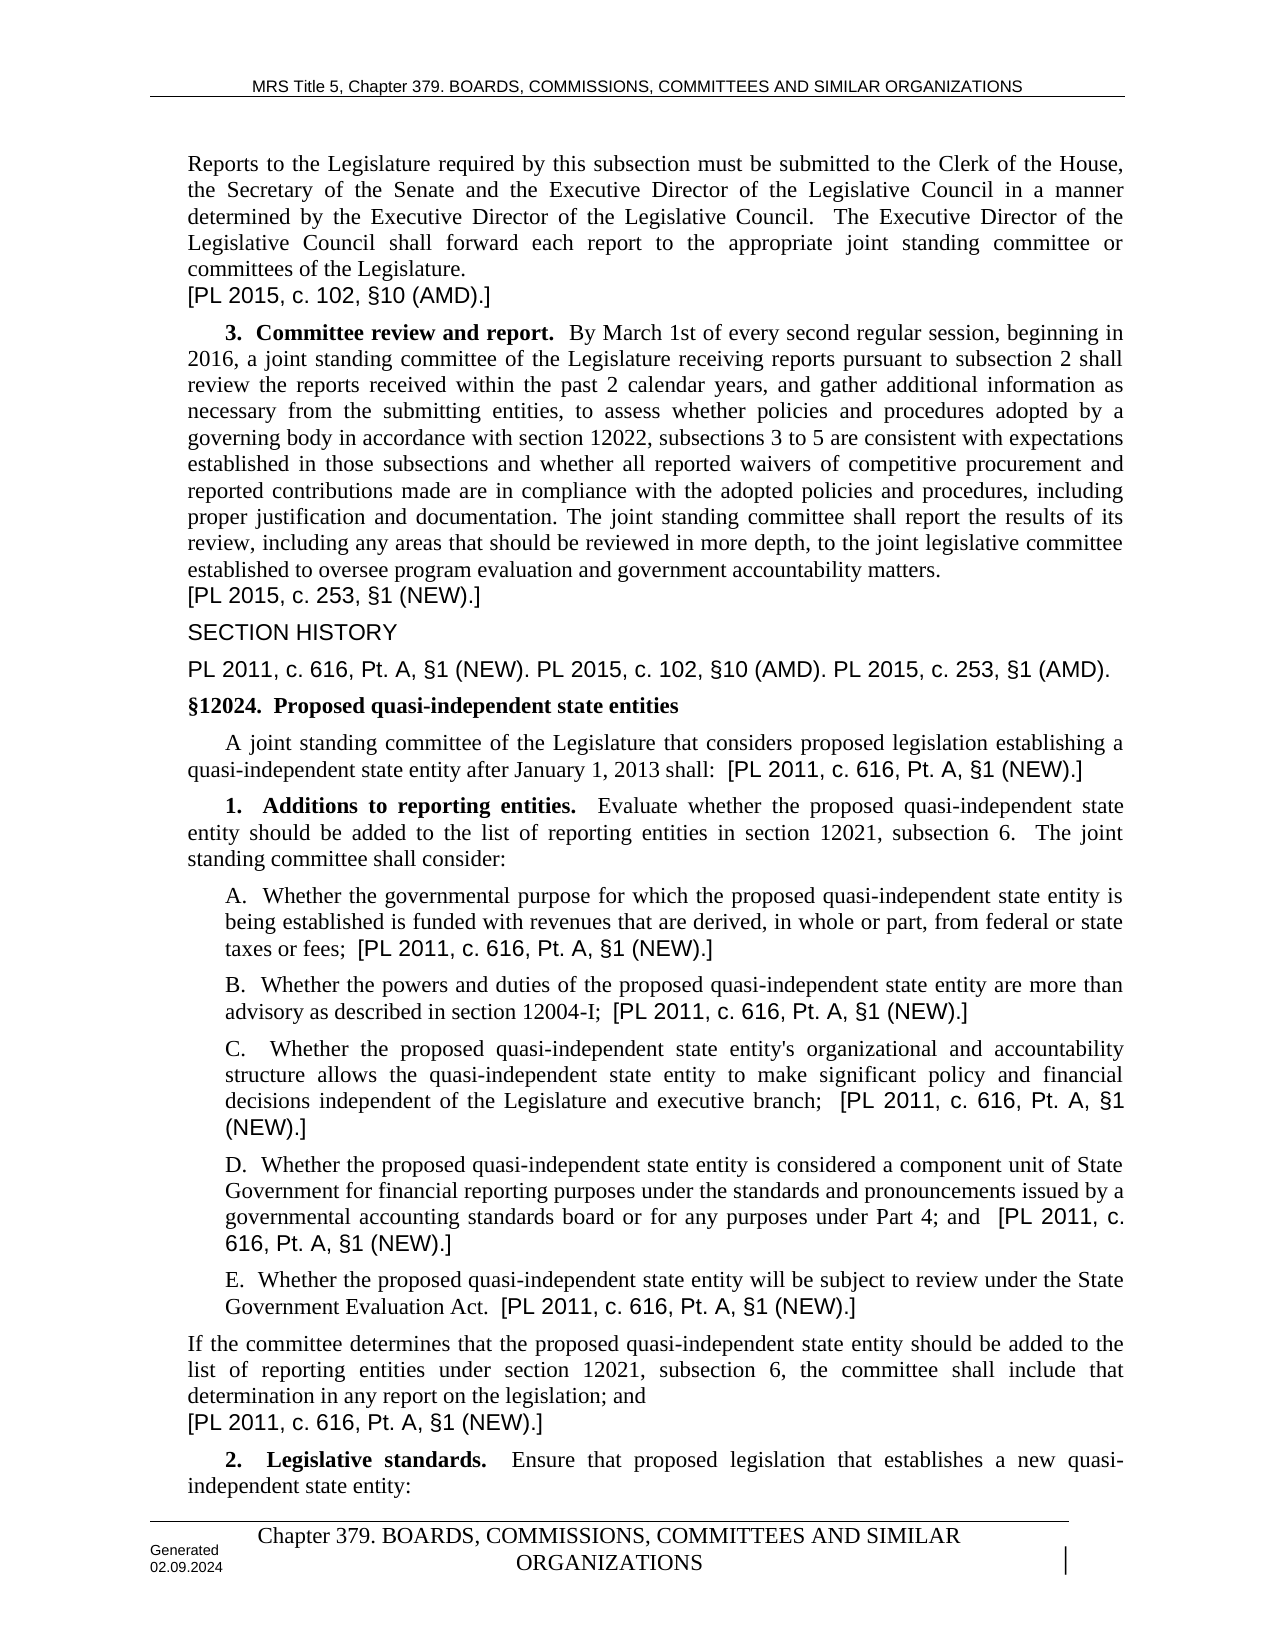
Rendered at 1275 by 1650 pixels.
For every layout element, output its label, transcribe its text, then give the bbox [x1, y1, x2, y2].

text [PL 2015, c. 102, §10 (AMD).] [187, 282, 1125, 308]
text PL 2011, c. 616, Pt. A, §1 (NEW). PL 2015, c. 102, §10 (AMD). PL 2015, c. 253, §1 (AMD). [187, 656, 1125, 682]
text C. Whether the proposed quasi-independent state entity's organizational and accountability structure allows the quasi-independent state entity to make significant policy and financial decisions independent of the Legislature and executive branch; [PL 2011, c. 616, Pt. A, §1 (NEW).] [225, 1035, 1125, 1140]
text B. Whether the powers and duties of the proposed quasi-independent state entity are more than advisory as described in section 12004‑I; [PL 2011, c. 616, Pt. A, §1 (NEW).] [225, 971, 1125, 1024]
text Reports to the Legislature required by this subsection must be submitted to the Clerk of the House, the Secretary of the Senate and the Executive Director of the Legislative Council in a manner determined by the Executive Director of the Legislative Council. The Executive Director of the Legislative Council shall forward each report to the appropriate joint standing committee or committees of the Legislature. [187, 150, 1125, 282]
text A joint standing committee of the Legislature that considers proposed legislation establishing a quasi-independent state entity after January 1, 2013 shall: [PL 2011, c. 616, Pt. A, §1 (NEW).] [187, 729, 1125, 782]
text If the committee determines that the proposed quasi-independent state entity should be added to the list of reporting entities under section 12021, subsection 6, the committee shall include that determination in any report on the legislation; and [187, 1330, 1125, 1409]
text E. Whether the proposed quasi-independent state entity will be subject to review under the State Government Evaluation Act. [PL 2011, c. 616, Pt. A, §1 (NEW).] [225, 1267, 1125, 1319]
text A. Whether the governmental purpose for which the proposed quasi-independent state entity is being established is funded with revenues that are derived, in whole or part, from federal or state taxes or fees; [PL 2011, c. 616, Pt. A, §1 (NEW).] [225, 882, 1125, 961]
text [PL 2015, c. 253, §1 (NEW).] [187, 582, 1125, 608]
text [PL 2011, c. 616, Pt. A, §1 (NEW).] [187, 1409, 1125, 1435]
text 2. Legislative standards. Ensure that proposed legislation that establishes a new quasi-independent state entity: [187, 1446, 1125, 1498]
text §12024. Proposed quasi-independent state entities [187, 692, 1125, 719]
text 3. Committee review and report. By March 1st of every second regular session, beginning in 2016, a joint standing committee of the Legislature receiving reports pursuant to subsection 2 shall review the reports received within the past 2 calendar years, and gather additional information as necessary from the submitting entities, to assess whether policies and procedures adopted by a governing body in accordance with section 12022, subsections 3 to 5 are consistent with expectations established in those subsections and whether all reported waivers of competitive procurement and reported contributions made are in compliance with the adopted policies and procedures, including proper justification and documentation. The joint standing committee shall report the results of its review, including any areas that should be reviewed in more depth, to the joint legislative committee established to oversee program evaluation and government accountability matters. [187, 318, 1125, 582]
text 1. Additions to reporting entities. Evaluate whether the proposed quasi-independent state entity should be added to the list of reporting entities in section 12021, subsection 6. The joint standing committee shall consider: [187, 792, 1125, 871]
text D. Whether the proposed quasi-independent state entity is considered a component unit of State Government for financial reporting purposes under the standards and pronouncements issued by a governmental accounting standards board or for any purposes under Part 4; and [PL 2011, c. 616, Pt. A, §1 (NEW).] [225, 1151, 1125, 1256]
text SECTION HISTORY [187, 619, 1125, 645]
